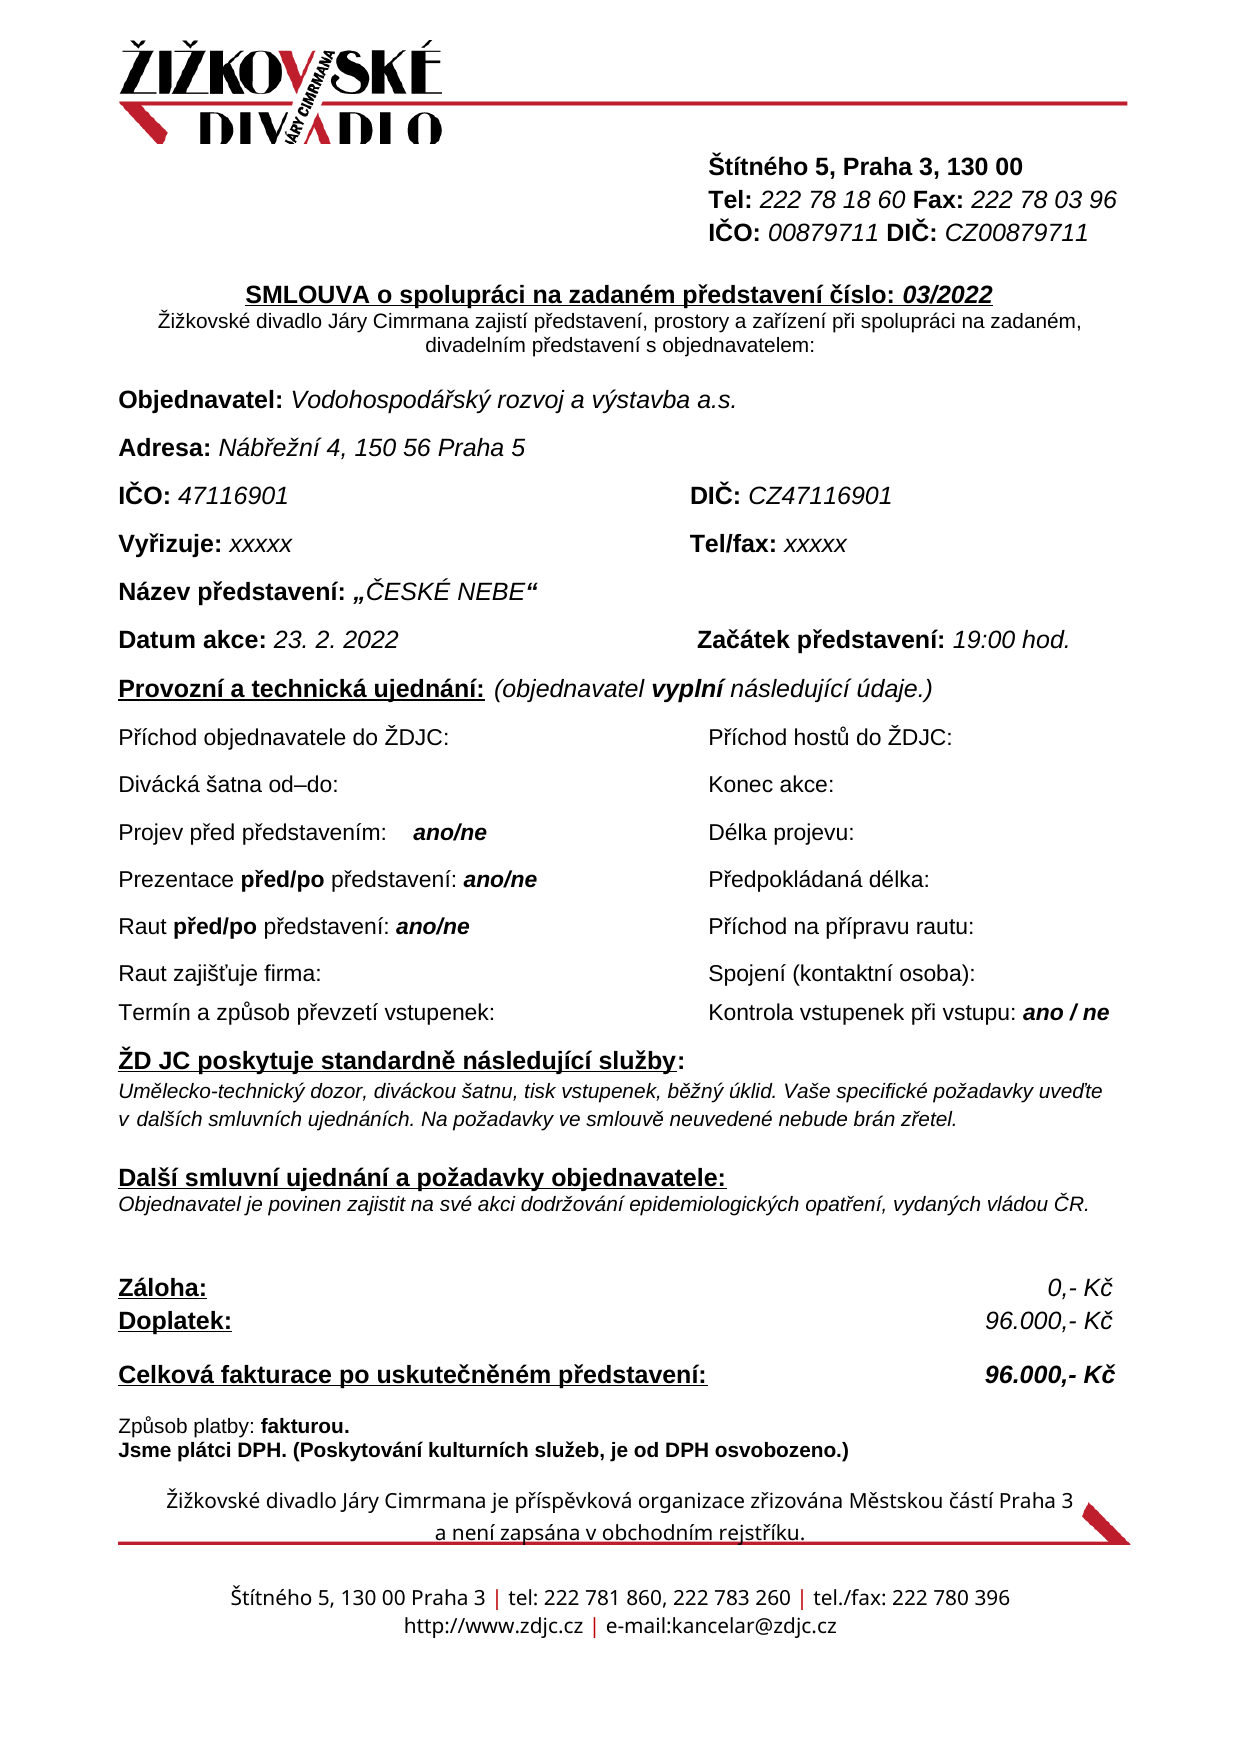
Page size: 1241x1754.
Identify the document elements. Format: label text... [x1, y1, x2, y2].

text Způsob platby: fakturou. [118, 1414, 1122, 1438]
text Raut zajišťuje firma: Spojení (kontaktní osoba): [118, 960, 1122, 986]
text Provozní a technická ujednání: (objednavatel vyplní následující údaje.) [118, 674, 1122, 703]
text IČO: 47116901 DIČ: CZ47116901 [118, 481, 1122, 510]
text Záloha: 0,- Kč Doplatek: 96.000,- Kč [118, 1273, 1122, 1335]
subtitle SMLOUVA o spolupráci na zadaném představení číslo: 03/2022 [118, 280, 1122, 309]
text Žižkovské divadlo Járy Cimrmana zajistí představení, prostory a zařízení při spolupráci na zadaném, divadelním představení s objednavatelem: [118, 309, 1122, 357]
picture [118, 1502, 1131, 1545]
text Projev před představením: ano/ne Délka projevu: [118, 818, 1122, 845]
text IČO: 00879711 DIČ: CZ00879711 [634, 218, 1122, 247]
text Vyřizuje: xxxxx Tel/fax: xxxxx [118, 529, 1122, 558]
text ŽD JC poskytuje standardně následující služby: [118, 1046, 1122, 1075]
text Celková fakturace po uskutečněném představení: 96.000,- Kč [118, 1360, 1122, 1388]
text Adresa: Nábřežní 4, 150 56 Praha 5 [118, 433, 1122, 462]
text Název představení: „ČESKÉ NEBE“ [118, 577, 1122, 606]
subtitle Další smluvní ujednání a požadavky objednavatele: [118, 1163, 1122, 1192]
text Prezentace před/po představení: ano/ne Předpokládaná délka: [118, 866, 1122, 892]
text Tel: 222 78 18 60 Fax: 222 78 03 96 [708, 185, 1122, 214]
text Divácká šatna od–do: Konec akce: [118, 771, 1122, 798]
text Umělecko-technický dozor, diváckou šatnu, tisk vstupenek, běžný úklid. Vaše specifické požadavky uveďte v dalších smluvních ujednáních. Na požadavky ve smlouvě neuvedené nebude brán zřetel. [118, 1079, 1122, 1131]
text Příchod objednavatele do ŽDJC: Příchod hostů do ŽDJC: [118, 724, 1122, 750]
text Termín a způsob převzetí vstupenek: Kontrola vstupenek při vstupu: ano / ne [118, 999, 1122, 1025]
text Objednavatel je povinen zajistit na své akci dodržování epidemiologických opatření, vydaných vládou ČR. [118, 1192, 1122, 1216]
text Raut před/po představení: ano/ne Příchod na přípravu rautu: [118, 913, 1122, 939]
text Datum akce: 23. 2. 2022 Začátek představení: 19:00 hod. [118, 625, 1122, 654]
picture [118, 40, 1127, 143]
text Jsme plátci DPH. (Poskytování kulturních služeb, je od DPH osvobozeno.) [118, 1438, 1122, 1462]
text Objednavatel: Vodohospodářský rozvoj a výstavba a.s. [118, 385, 1122, 414]
text Štítného 5, Praha 3, 130 00 [634, 143, 1122, 181]
